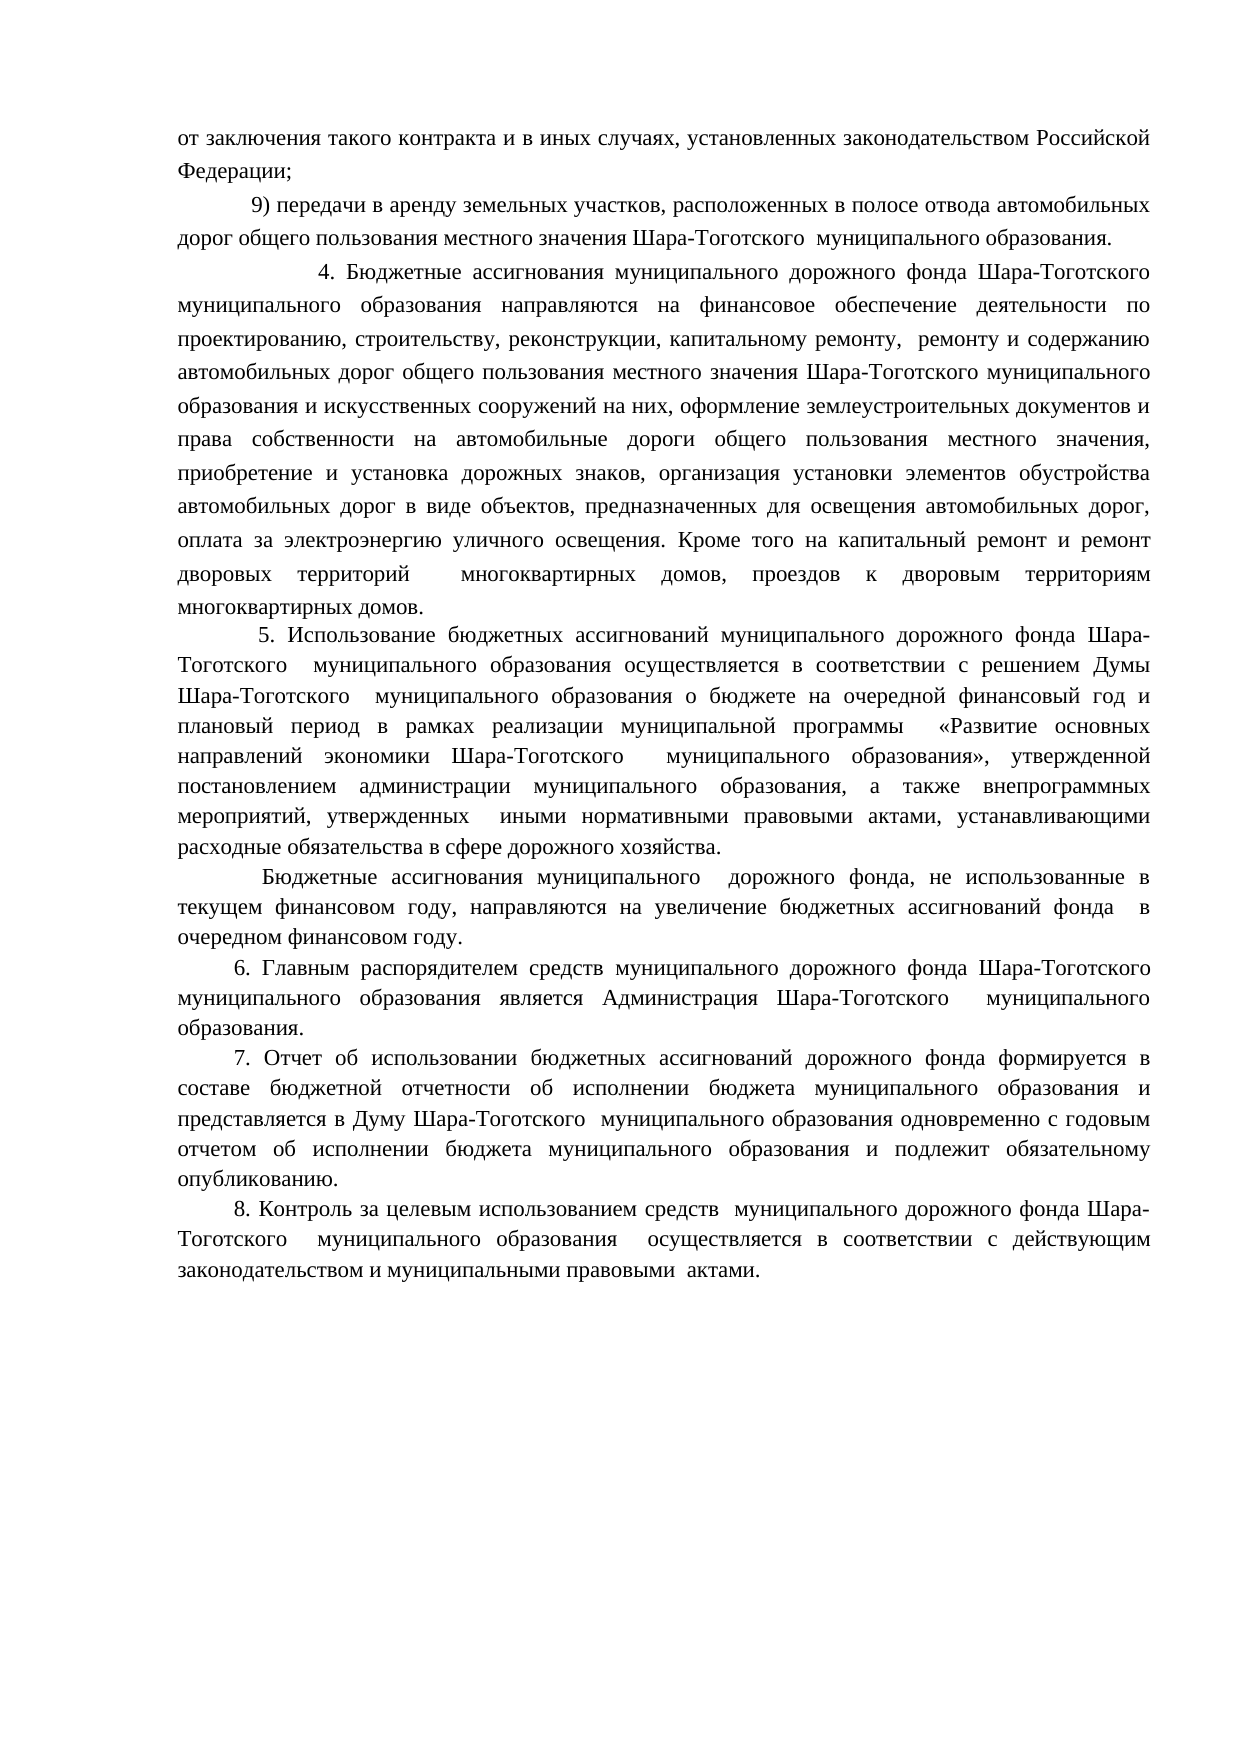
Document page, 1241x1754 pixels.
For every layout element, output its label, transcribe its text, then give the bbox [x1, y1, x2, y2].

text 9) передачи в аренду земельных участков, расположенных в полосе отвода автомобильных дорог общего пользования местного значения Шара-Тоготского муниципального образования. [177, 185, 1152, 252]
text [177, 118, 1152, 185]
text Бюджетные ассигнования муниципального дорожного фонда, не использованные в текущем финансовом году, направляются на увеличение бюджетных ассигнований фонда в очередном финансовом году. [177, 863, 1152, 950]
text 4. Бюджетные ассигнования муниципального дорожного фонда Шара-Тоготского муниципального образования направляются на финансовое обеспечение деятельности по проектированию, строительству, реконструкции, капитальному ремонту, ремонту и содержанию автомобильных дорог общего пользования местного значения Шара-Тоготского муниципального образования и искусственных сооружений на них, оформление землеустроительных документов и права собственности на автомобильные дороги общего пользования местного значения, приобретение и установка дорожных знаков, организация установки элементов обустройства автомобильных дорог в виде объектов, предназначенных для освещения автомобильных дорог, оплата за электроэнергию уличного освещения. Кроме того на капитальный ремонт и ремонт дворовых территорий многоквартирных домов, проездов к дворовым территориям многоквартирных домов. [177, 252, 1152, 621]
text 7. Отчет об использовании бюджетных ассигнований дорожного фонда формируется в составе бюджетной отчетности об исполнении бюджета муниципального образования и представляется в Думу Шара-Тоготского муниципального образования одновременно с годовым отчетом об исполнении бюджета муниципального образования и подлежит обязательному опубликованию. [177, 1044, 1152, 1191]
text 8. Контроль за целевым использованием средств муниципального дорожного фонда Шара-Тоготского муниципального образования осуществляется в соответствии с действующим законодательством и муниципальными правовыми актами. [177, 1195, 1152, 1282]
text 5. Использование бюджетных ассигнований муниципального дорожного фонда Шара-Тоготского муниципального образования осуществляется в соответствии с решением Думы Шара-Тоготского муниципального образования о бюджете на очередной финансовый год и плановый период в рамках реализации муниципальной программы «Развитие основных направлений экономики Шара-Тоготского муниципального образования», утвержденной постановлением администрации муниципального образования, а также внепрограммных мероприятий, утвержденных иными нормативными правовыми актами, устанавливающими расходные обязательства в сфере дорожного хозяйства. [177, 621, 1152, 859]
text 6. Главным распорядителем средств муниципального дорожного фонда Шара-Тоготского муниципального образования является Администрация Шара-Тоготского муниципального образования. [177, 953, 1152, 1040]
